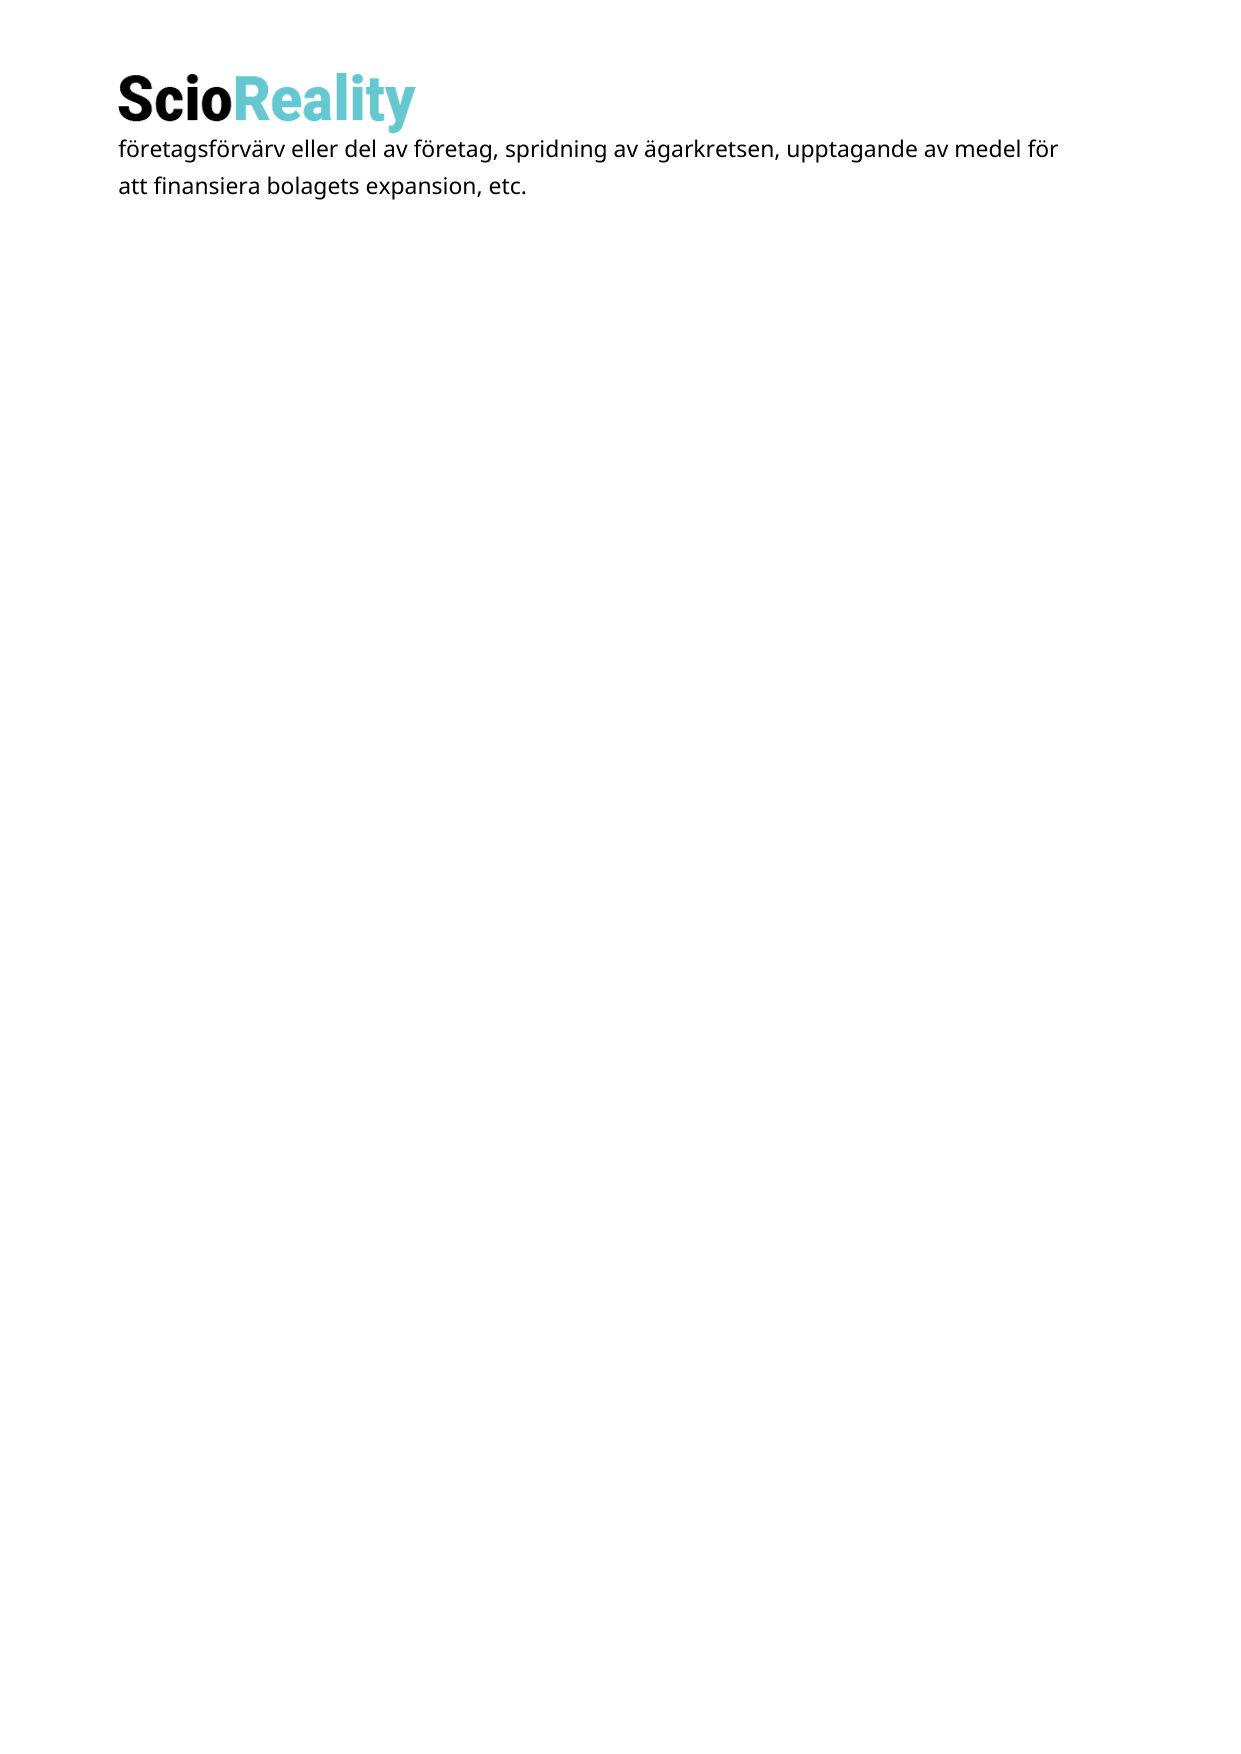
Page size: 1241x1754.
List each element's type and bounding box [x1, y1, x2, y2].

text [118, 133, 1063, 201]
picture [118, 73, 424, 133]
